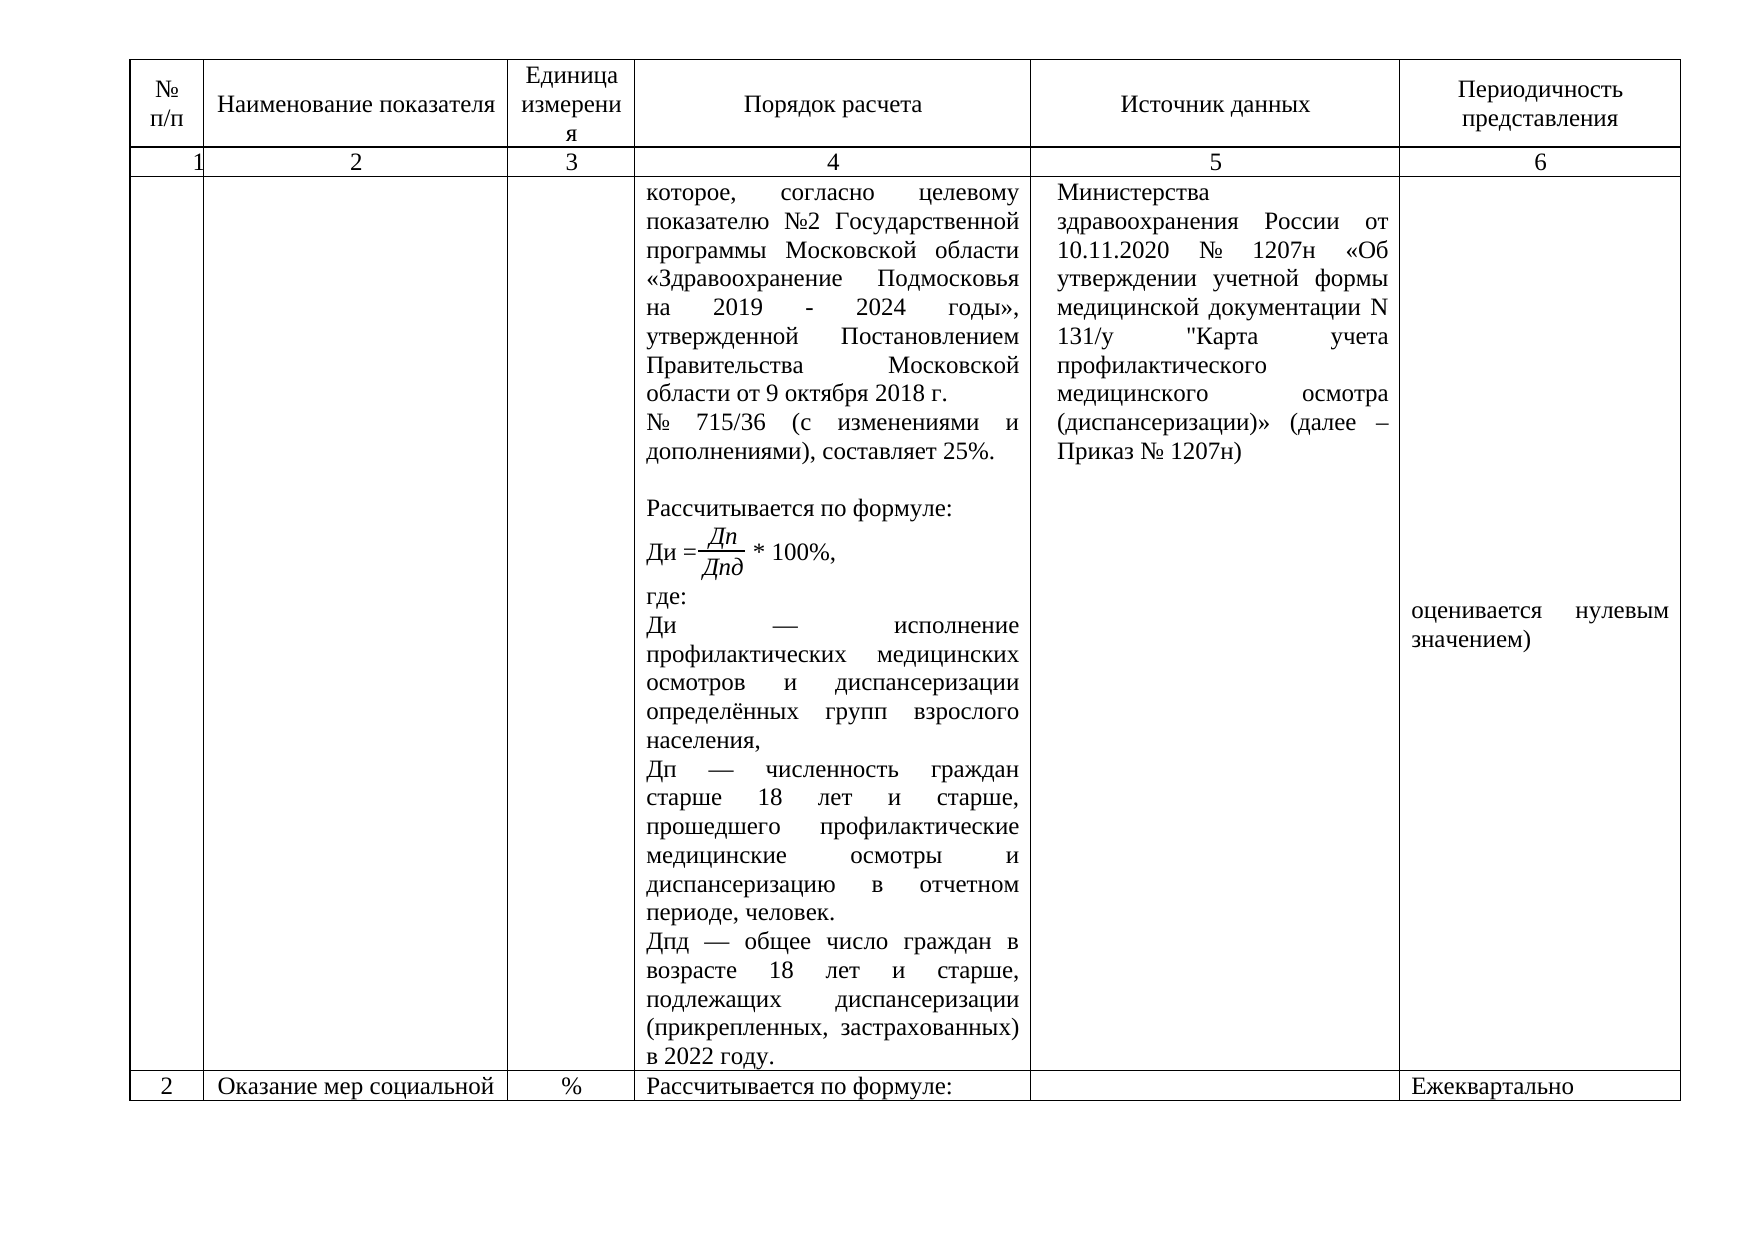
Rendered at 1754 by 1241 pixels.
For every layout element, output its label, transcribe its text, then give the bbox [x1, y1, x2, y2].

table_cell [635, 177, 1030, 1070]
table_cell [1400, 177, 1680, 1070]
table_cell 5 [1031, 148, 1399, 176]
table_cell 2 [131, 1071, 203, 1100]
table_header № п/п [131, 60, 203, 146]
table_header Источник данных [1031, 60, 1399, 146]
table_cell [204, 1071, 507, 1100]
table_cell 6 [1400, 148, 1680, 176]
table_header Наименование показателя [204, 60, 507, 146]
table_cell 2 [204, 148, 507, 176]
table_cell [204, 177, 507, 1070]
table_cell 1 [131, 177, 203, 1070]
table_header Порядок расчета [635, 60, 1030, 146]
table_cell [635, 1071, 1030, 1100]
table_cell 4 [635, 148, 1030, 176]
table_cell 3 [508, 148, 634, 176]
table_header Периодичность представления [1400, 60, 1680, 146]
table_cell % [508, 177, 634, 1070]
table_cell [1031, 177, 1399, 1070]
table_cell 1 [131, 148, 203, 176]
table_cell [1031, 1071, 1399, 1100]
table_header Единица измерения [508, 60, 634, 146]
table_cell % [508, 1071, 634, 1100]
table_cell Ежеквартально [1400, 1071, 1680, 1100]
